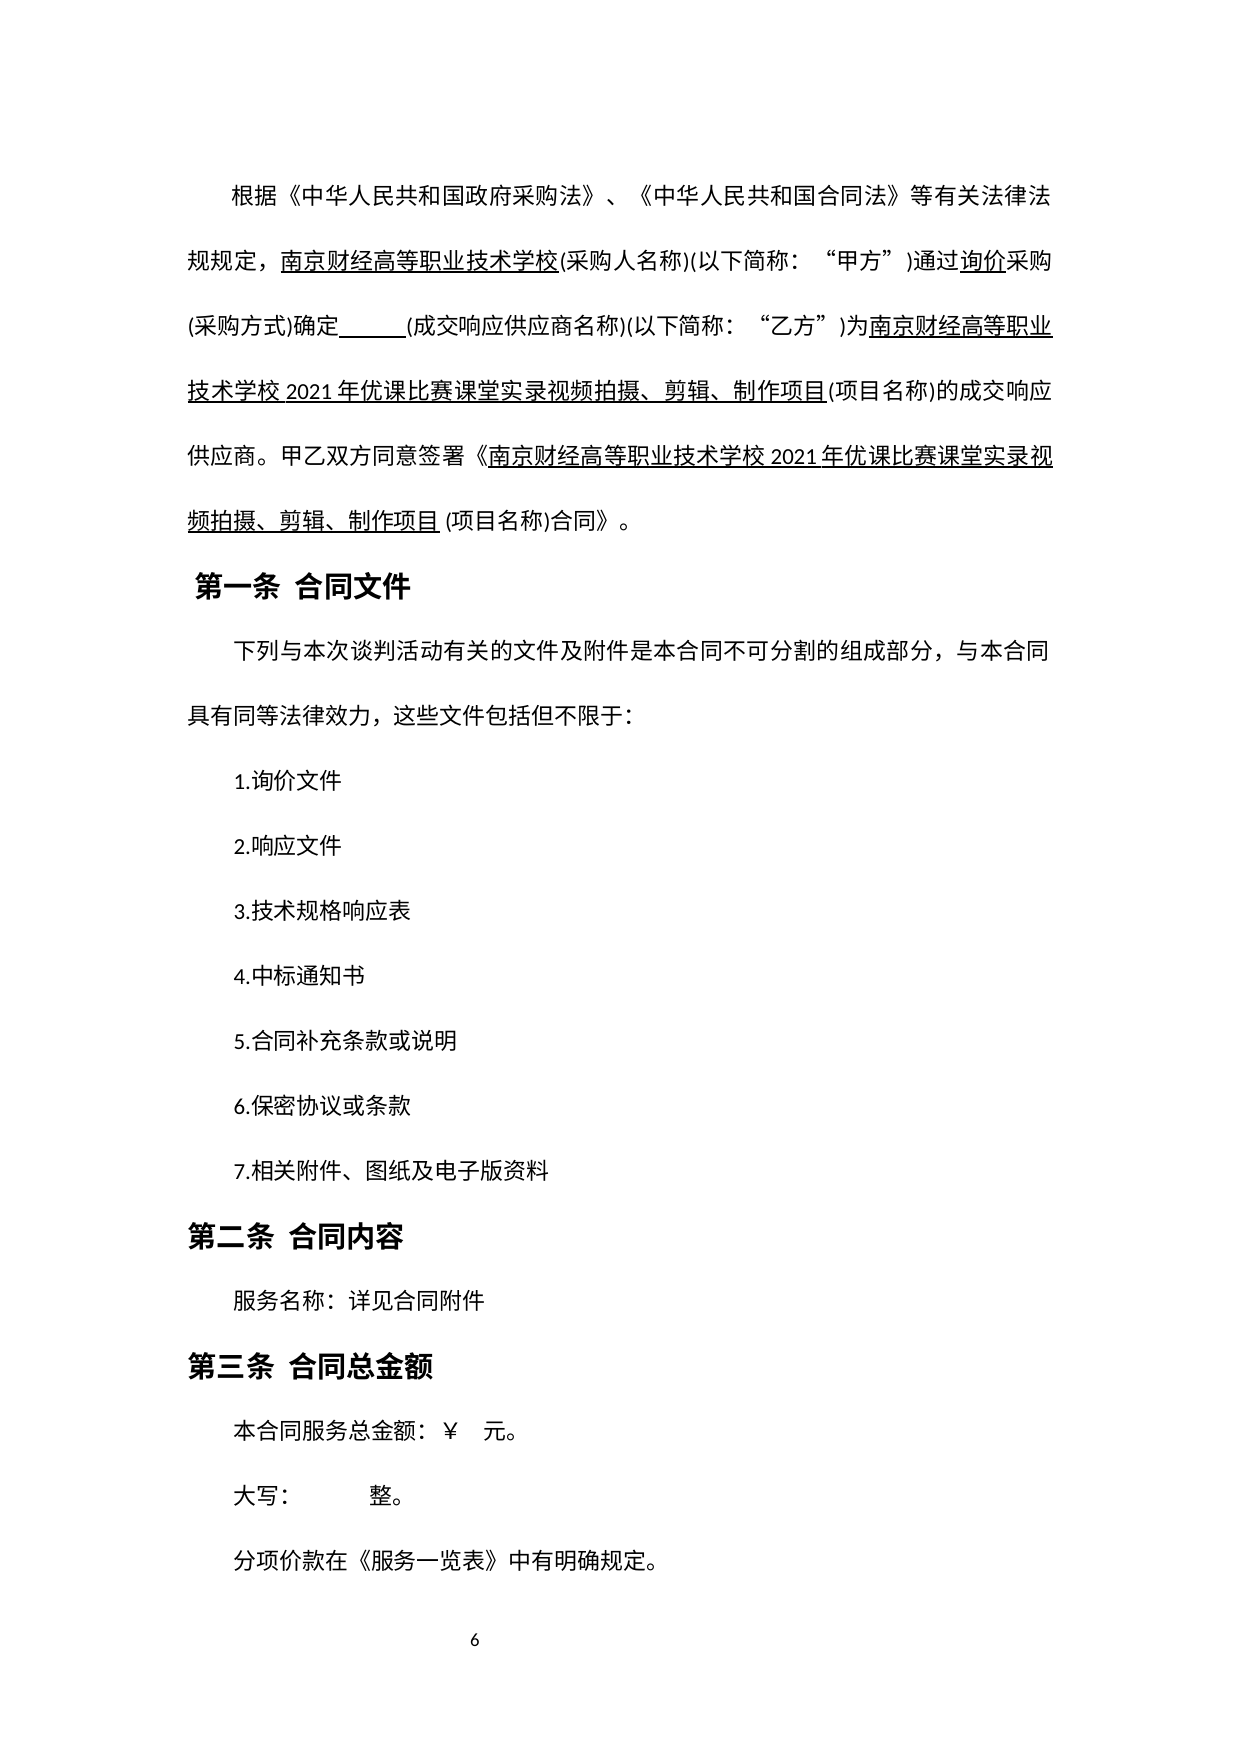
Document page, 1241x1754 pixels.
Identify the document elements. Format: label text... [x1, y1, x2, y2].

text 6.保密协议或条款 [187, 1072, 1053, 1137]
text 1.询价文件 [187, 747, 1053, 812]
text 本合同服务总金额：￥ 元。 [187, 1397, 1053, 1462]
text 分项价款在《服务一览表》中有明确规定。 [187, 1527, 1053, 1592]
text 5.合同补充条款或说明 [187, 1007, 1053, 1072]
text 7.相关附件、图纸及电子版资料 [187, 1137, 1053, 1202]
text 服务名称：详见合同附件 [187, 1267, 1053, 1332]
text 下列与本次谈判活动有关的文件及附件是本合同不可分割的组成部分，与本合同具有同等法律效力，这些文件包括但不限于： [187, 617, 1053, 747]
text 2.响应文件 [187, 812, 1053, 877]
text 大写： 整。 [187, 1462, 1053, 1527]
text 根据《中华人民共和国政府采购法》、《中华人民共和国合同法》等有关法律法规规定，南京财经高等职业技术学校(采购人名称)(以下简称：“甲方”)通过询价采购(采购方式)确定 (成交响应供应商名称)(以下简称：“乙方”)为南京财经高等职业技术学校2021年优课比赛课堂实录视频拍摄、剪辑、制作项目(项目名称)的成交响应供应商。甲乙双方同意签署《南京财经高等职业技术学校2021年优课比赛课堂实录视频拍摄、剪辑、制作项目 (项目名称)合同》。 [187, 162, 1053, 552]
subtitle 第二条 合同内容 [187, 1202, 1053, 1267]
text 4.中标通知书 [187, 942, 1053, 1007]
text 3.技术规格响应表 [187, 877, 1053, 942]
subtitle 第一条 合同文件 [187, 552, 1053, 617]
subtitle 第三条 合同总金额 [187, 1332, 1053, 1397]
